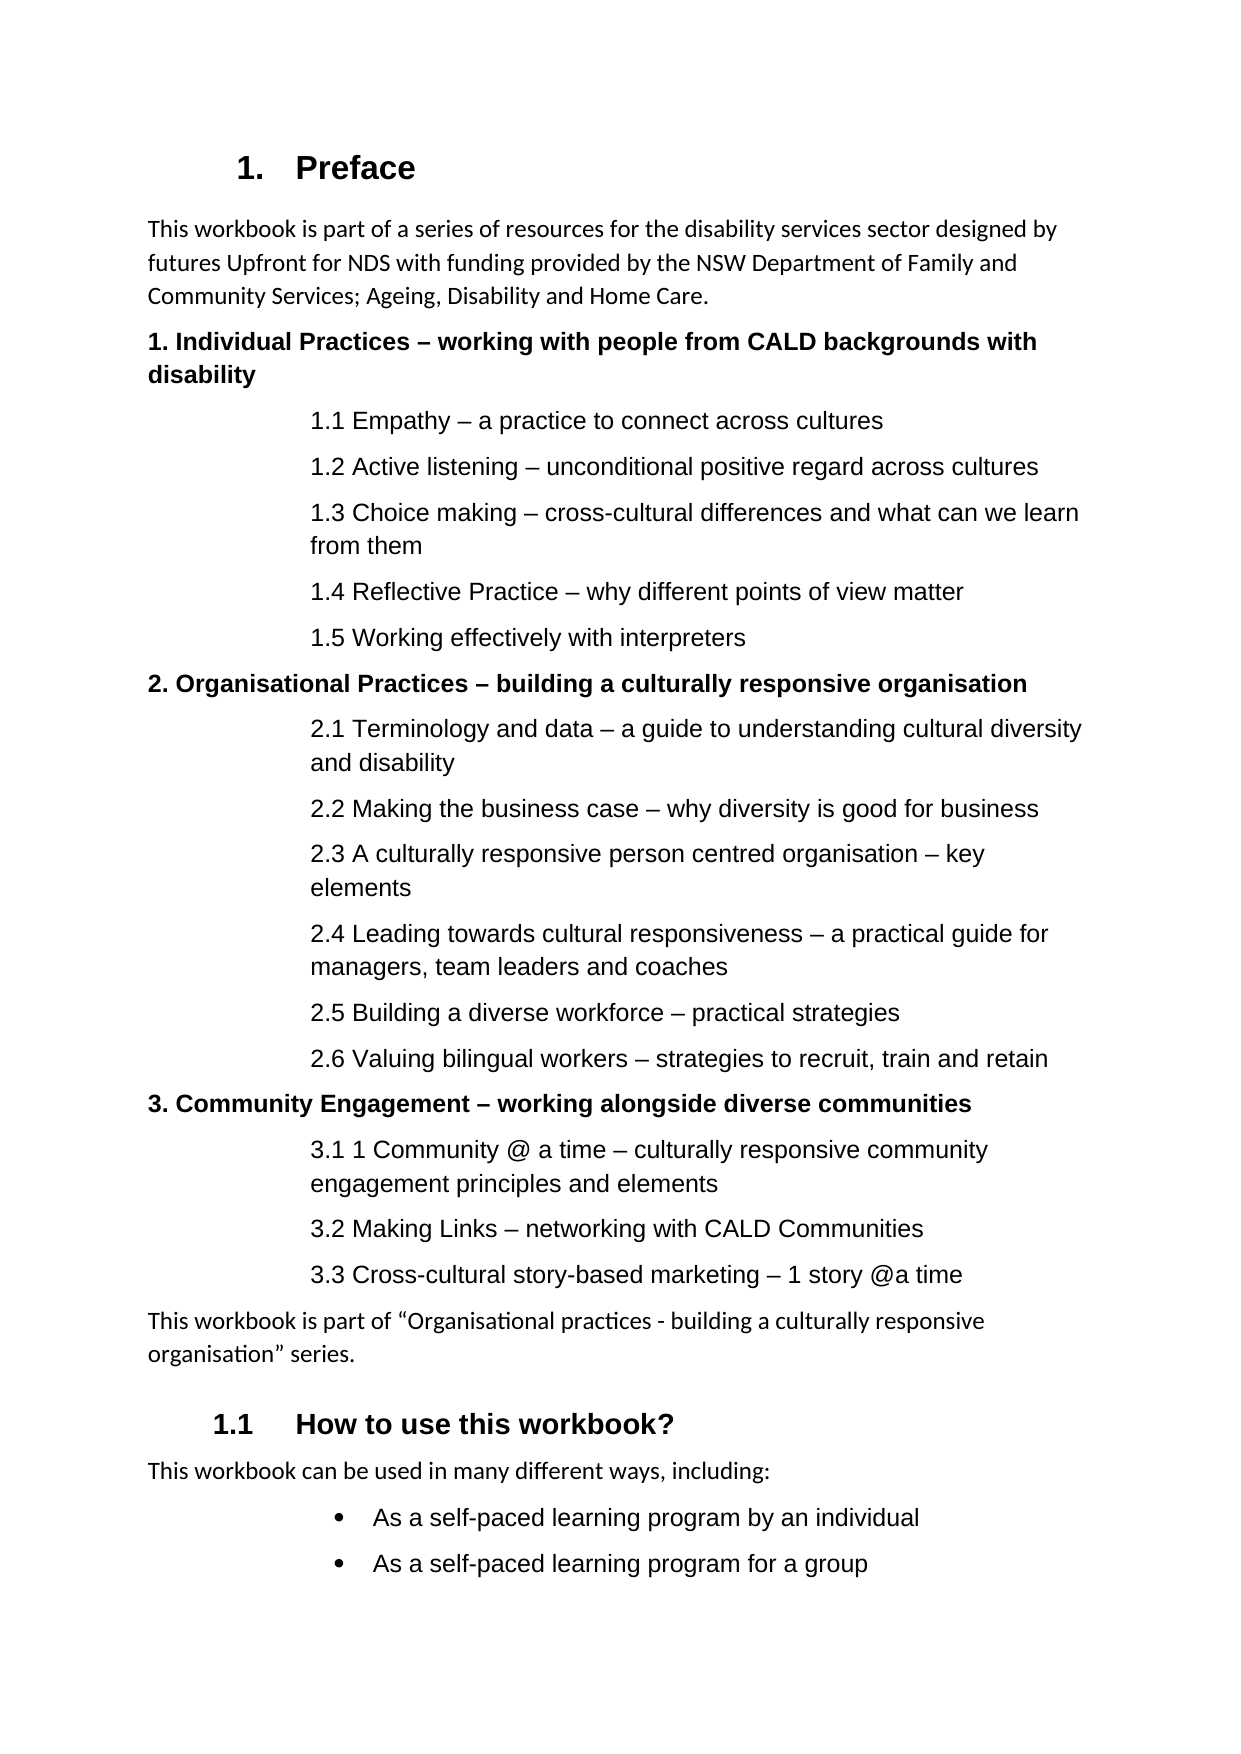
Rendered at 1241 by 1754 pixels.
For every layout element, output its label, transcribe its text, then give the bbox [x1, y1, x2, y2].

text This workbook can be used in many different ways, including: [148, 1453, 1087, 1486]
subtitle How to use this workbook? [213, 1407, 1087, 1441]
text 1. Individual Practices – working with people from CALD backgrounds with disability [148, 324, 1087, 390]
text As a self-paced learning program by an individual [340, 1499, 1087, 1532]
text 1.5 Working effectively with interpreters [310, 619, 1087, 653]
text 2.5 Building a diverse workforce – practical strategies [310, 994, 1087, 1028]
text 3.2 Making Links – networking with CALD Communities [310, 1211, 1087, 1244]
text 3.1 1 Community @ a time – culturally responsive community engagement principles and elements [310, 1132, 1087, 1199]
text 3.3 Cross-cultural story-based marketing – 1 story @a time [310, 1257, 1087, 1290]
text 2.4 Leading towards cultural responsiveness – a practical guide for managers, team leaders and coaches [310, 915, 1087, 982]
text This workbook is part of “Organisational practices - building a culturally responsive organisation” series. [148, 1303, 1087, 1369]
text 2.6 Valuing bilingual workers – strategies to recruit, train and retain [310, 1040, 1087, 1074]
text 1.3 Choice making – cross-cultural differences and what can we learn from them [310, 494, 1087, 561]
text 2.3 A culturally responsive person centred organisation – key elements [310, 836, 1087, 903]
text 2.1 Terminology and data – a guide to understanding cultural diversity and disability [310, 711, 1087, 778]
subtitle Preface [236, 148, 1087, 186]
text 1.4 Reflective Practice – why different points of view matter [310, 574, 1087, 607]
text As a self-paced learning program for a group [340, 1545, 1087, 1578]
text 3. Community Engagement – working alongside diverse communities [148, 1086, 1087, 1119]
text 2. Organisational Practices – building a culturally responsive organisation [148, 665, 1087, 699]
text 2.2 Making the business case – why diversity is good for business [310, 790, 1087, 824]
text 1.1 Empathy – a practice to connect across cultures [310, 403, 1087, 436]
text 1.2 Active listening – unconditional positive regard across cultures [310, 449, 1087, 482]
text This workbook is part of a series of resources for the disability services sector designed by futures Upfront for NDS with funding provided by the NSW Department of Family and Community Services; Ageing, Disability and Home Care. [148, 211, 1087, 311]
